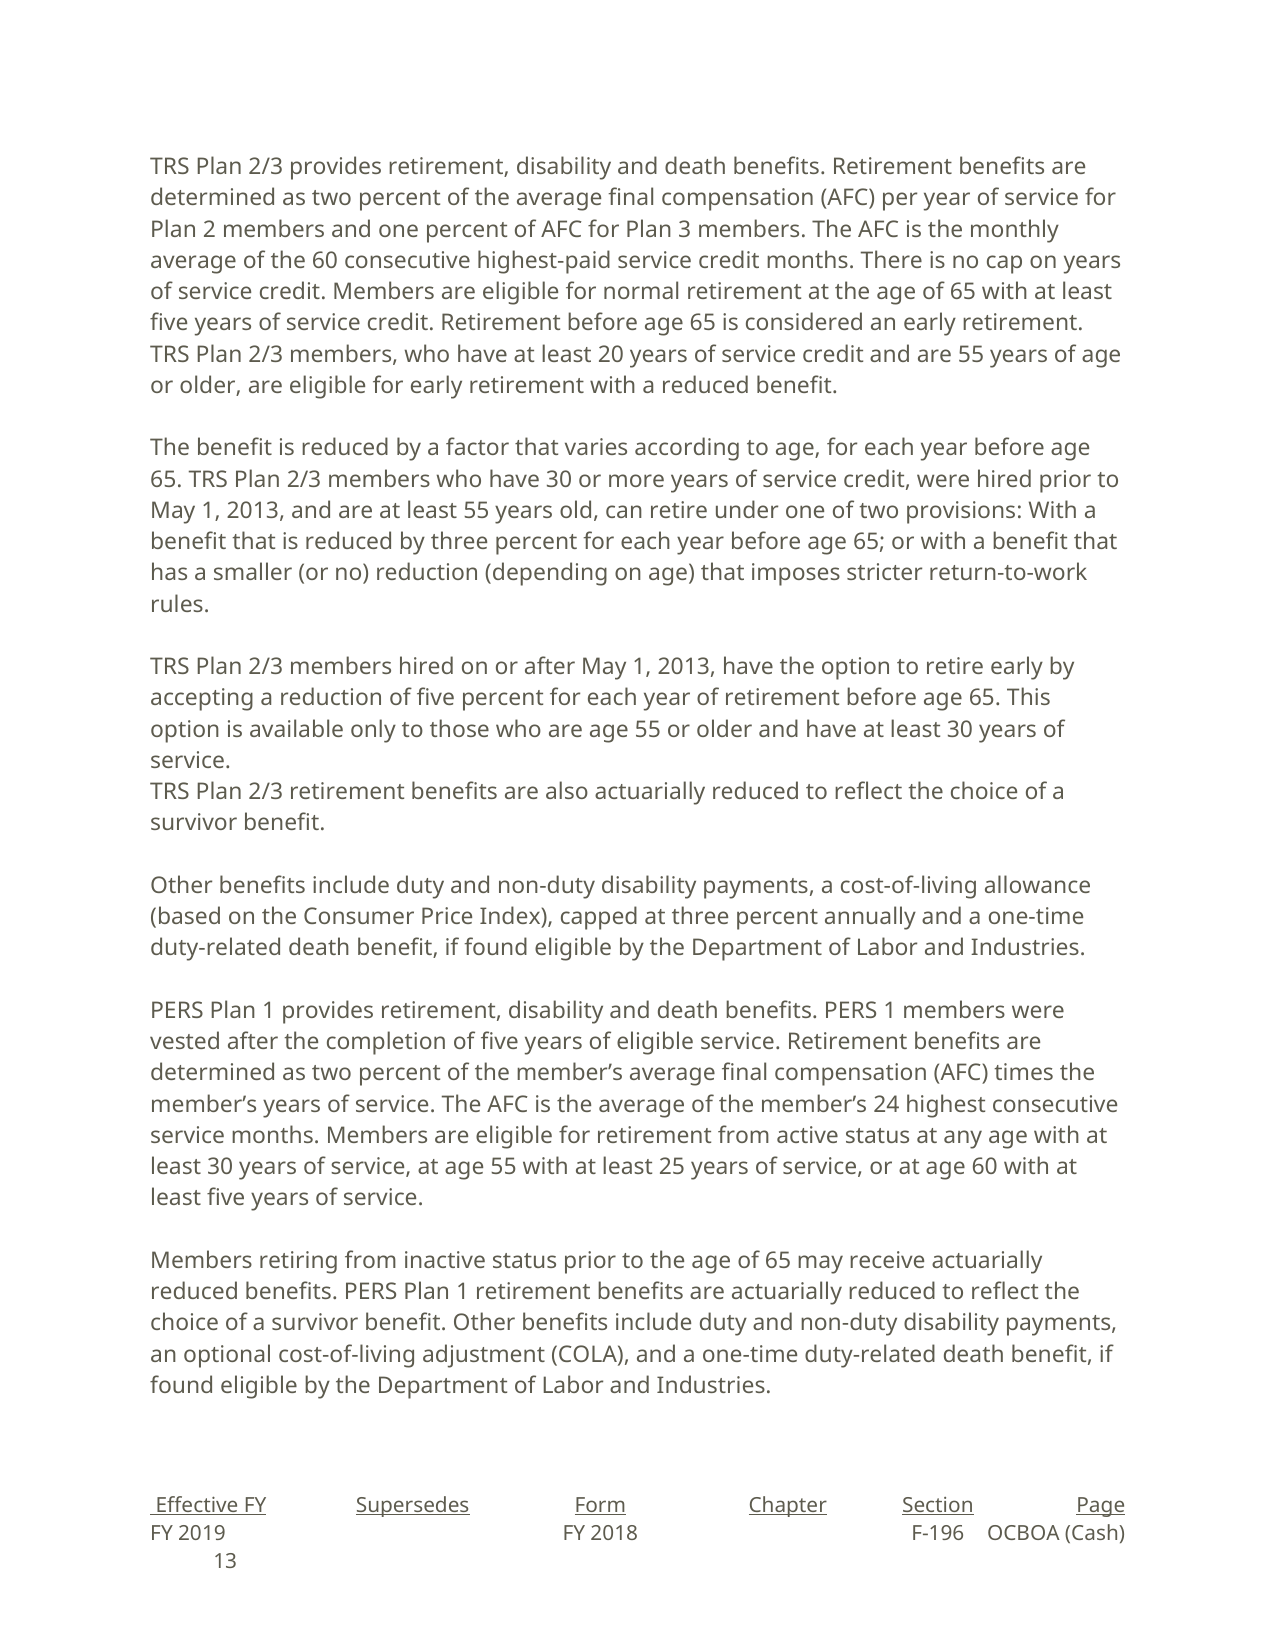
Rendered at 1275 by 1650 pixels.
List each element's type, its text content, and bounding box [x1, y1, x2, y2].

text Other benefits include duty and non-duty disability payments, a cost-of-living allowance (based on the Consumer Price Index), capped at three percent annually and a one-time duty-related death benefit, if found eligible by the Department of Labor and Industries. [150, 869, 1125, 962]
text TRS Plan 2/3 members hired on or after May 1, 2013, have the option to retire early by accepting a reduction of five percent for each year of retirement before age 65. This option is available only to those who are age 55 or older and have at least 30 years of service. [150, 650, 1125, 775]
text TRS Plan 2/3 provides retirement, disability and death benefits. Retirement benefits are determined as two percent of the average final compensation (AFC) per year of service for Plan 2 members and one percent of AFC for Plan 3 members. The AFC is the monthly average of the 60 consecutive highest-paid service credit months. There is no cap on years of service credit. Members are eligible for normal retirement at the age of 65 with at least five years of service credit. Retirement before age 65 is considered an early retirement. TRS Plan 2/3 members, who have at least 20 years of service credit and are 55 years of age or older, are eligible for early retirement with a reduced benefit. [150, 150, 1125, 400]
text PERS Plan 1 provides retirement, disability and death benefits. PERS 1 members were vested after the completion of five years of eligible service. Retirement benefits are determined as two percent of the member’s average final compensation (AFC) times the member’s years of service. The AFC is the average of the member’s 24 highest consecutive service months. Members are eligible for retirement from active status at any age with at least 30 years of service, at age 55 with at least 25 years of service, or at age 60 with at least five years of service. [150, 994, 1125, 1212]
text The benefit is reduced by a factor that varies according to age, for each year before age 65. TRS Plan 2/3 members who have 30 or more years of service credit, were hired prior to May 1, 2013, and are at least 55 years old, can retire under one of two provisions: With a benefit that is reduced by three percent for each year before age 65; or with a benefit that has a smaller (or no) reduction (depending on age) that imposes stricter return-to-work rules. [150, 431, 1125, 619]
text Members retiring from inactive status prior to the age of 65 may receive actuarially reduced benefits. PERS Plan 1 retirement benefits are actuarially reduced to reflect the choice of a survivor benefit. Other benefits include duty and non-duty disability payments, an optional cost-of-living adjustment (COLA), and a one-time duty-related death benefit, if found eligible by the Department of Labor and Industries. [150, 1244, 1125, 1400]
text TRS Plan 2/3 retirement benefits are also actuarially reduced to reflect the choice of a survivor benefit. [150, 775, 1125, 837]
